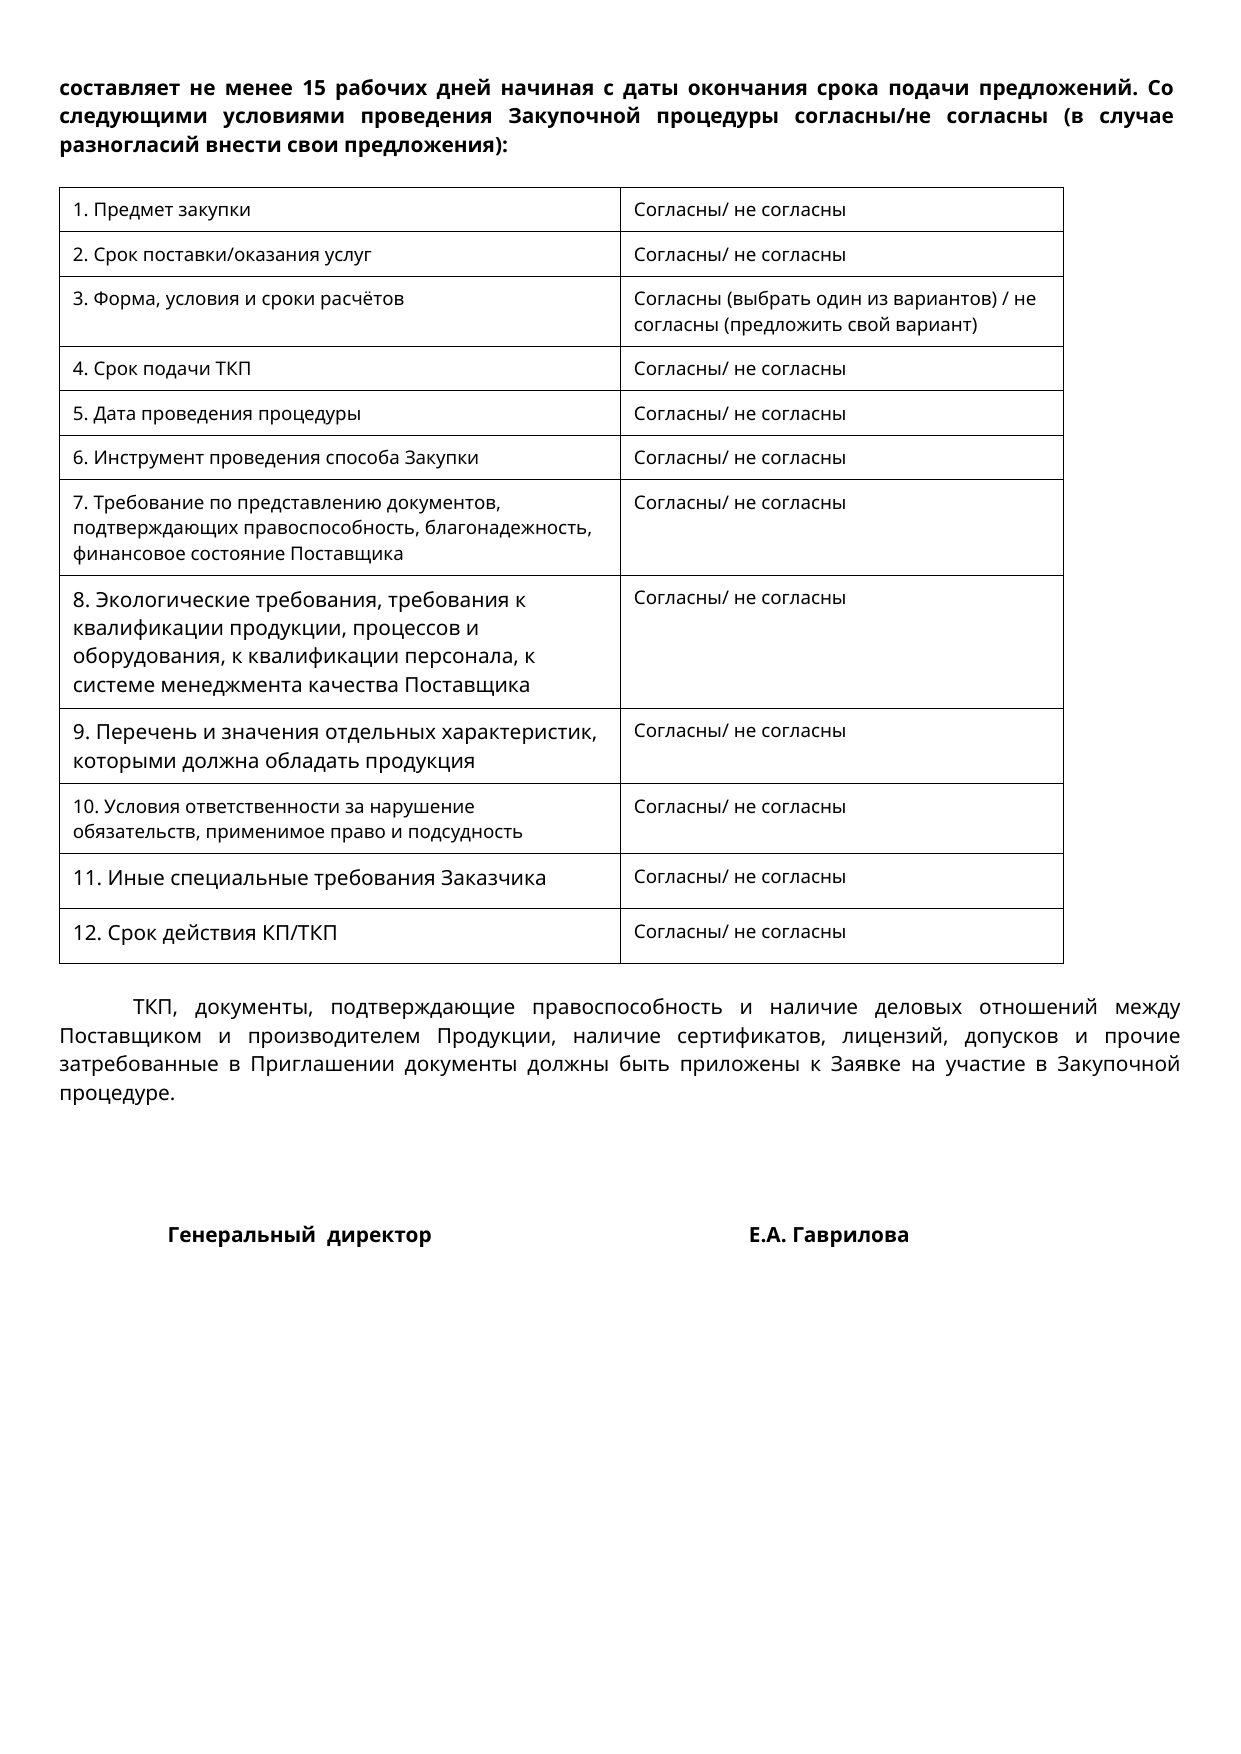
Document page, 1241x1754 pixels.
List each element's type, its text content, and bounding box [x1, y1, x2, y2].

table_cell Согласны/ не согласны [621, 854, 1063, 908]
table_cell 8. Экологические требования, требования к квалификации продукции, процессов и оборудования, к квалификации персонала, к системе менеджмента качества Поставщика [60, 576, 620, 707]
table_cell Согласны (выбрать один из вариантов) / не согласны (предложить свой вариант) [621, 277, 1063, 346]
table_cell Согласны/ не согласны [621, 232, 1063, 276]
table_header Согласны/ не согласны [621, 188, 1063, 231]
table_cell Согласны/ не согласны [621, 784, 1063, 853]
table_cell 12. Срок действия КП/ТКП [60, 909, 620, 963]
table_cell 9. Перечень и значения отдельных характеристик, которыми должна обладать продукция [60, 709, 620, 783]
table_cell Согласны/ не согласны [621, 347, 1063, 390]
table_cell Согласны/ не согласны [621, 480, 1063, 575]
text Генеральный директор Е.А. Гаврилова [59, 1220, 1181, 1249]
table_cell Согласны/ не согласны [621, 436, 1063, 479]
table_cell Согласны/ не согласны [621, 709, 1063, 783]
table_cell Согласны/ не согласны [621, 909, 1063, 963]
table_cell 2. Срок поставки/оказания услуг [60, 232, 620, 276]
table_cell 6. Инструмент проведения способа Закупки [60, 436, 620, 479]
table_cell 11. Иные специальные требования Заказчика [60, 854, 620, 908]
table_cell 4. Срок подачи ТКП [60, 347, 620, 390]
table_header 1. Предмет закупки [60, 188, 620, 231]
table_cell Согласны/ не согласны [621, 576, 1063, 707]
table_cell 5. Дата проведения процедуры [60, 391, 620, 435]
table_cell Согласны/ не согласны [621, 391, 1063, 435]
table_cell 7. Требование по представлению документов, подтверждающих правоспособность, благонадежность, финансовое состояние Поставщика [60, 480, 620, 575]
table_cell 3. Форма, условия и сроки расчётов [60, 277, 620, 346]
text ТКП, документы, подтверждающие правоспособность и наличие деловых отношений между Поставщиком и производителем Продукции, наличие сертификатов, лицензий, допусков и прочие затребованные в Приглашении документы должны быть приложены к Заявке на участие в Закупочной процедуре. [59, 992, 1181, 1106]
table_cell 10. Условия ответственности за нарушение обязательств, применимое право и подсудность [60, 784, 620, 853]
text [59, 73, 1175, 158]
